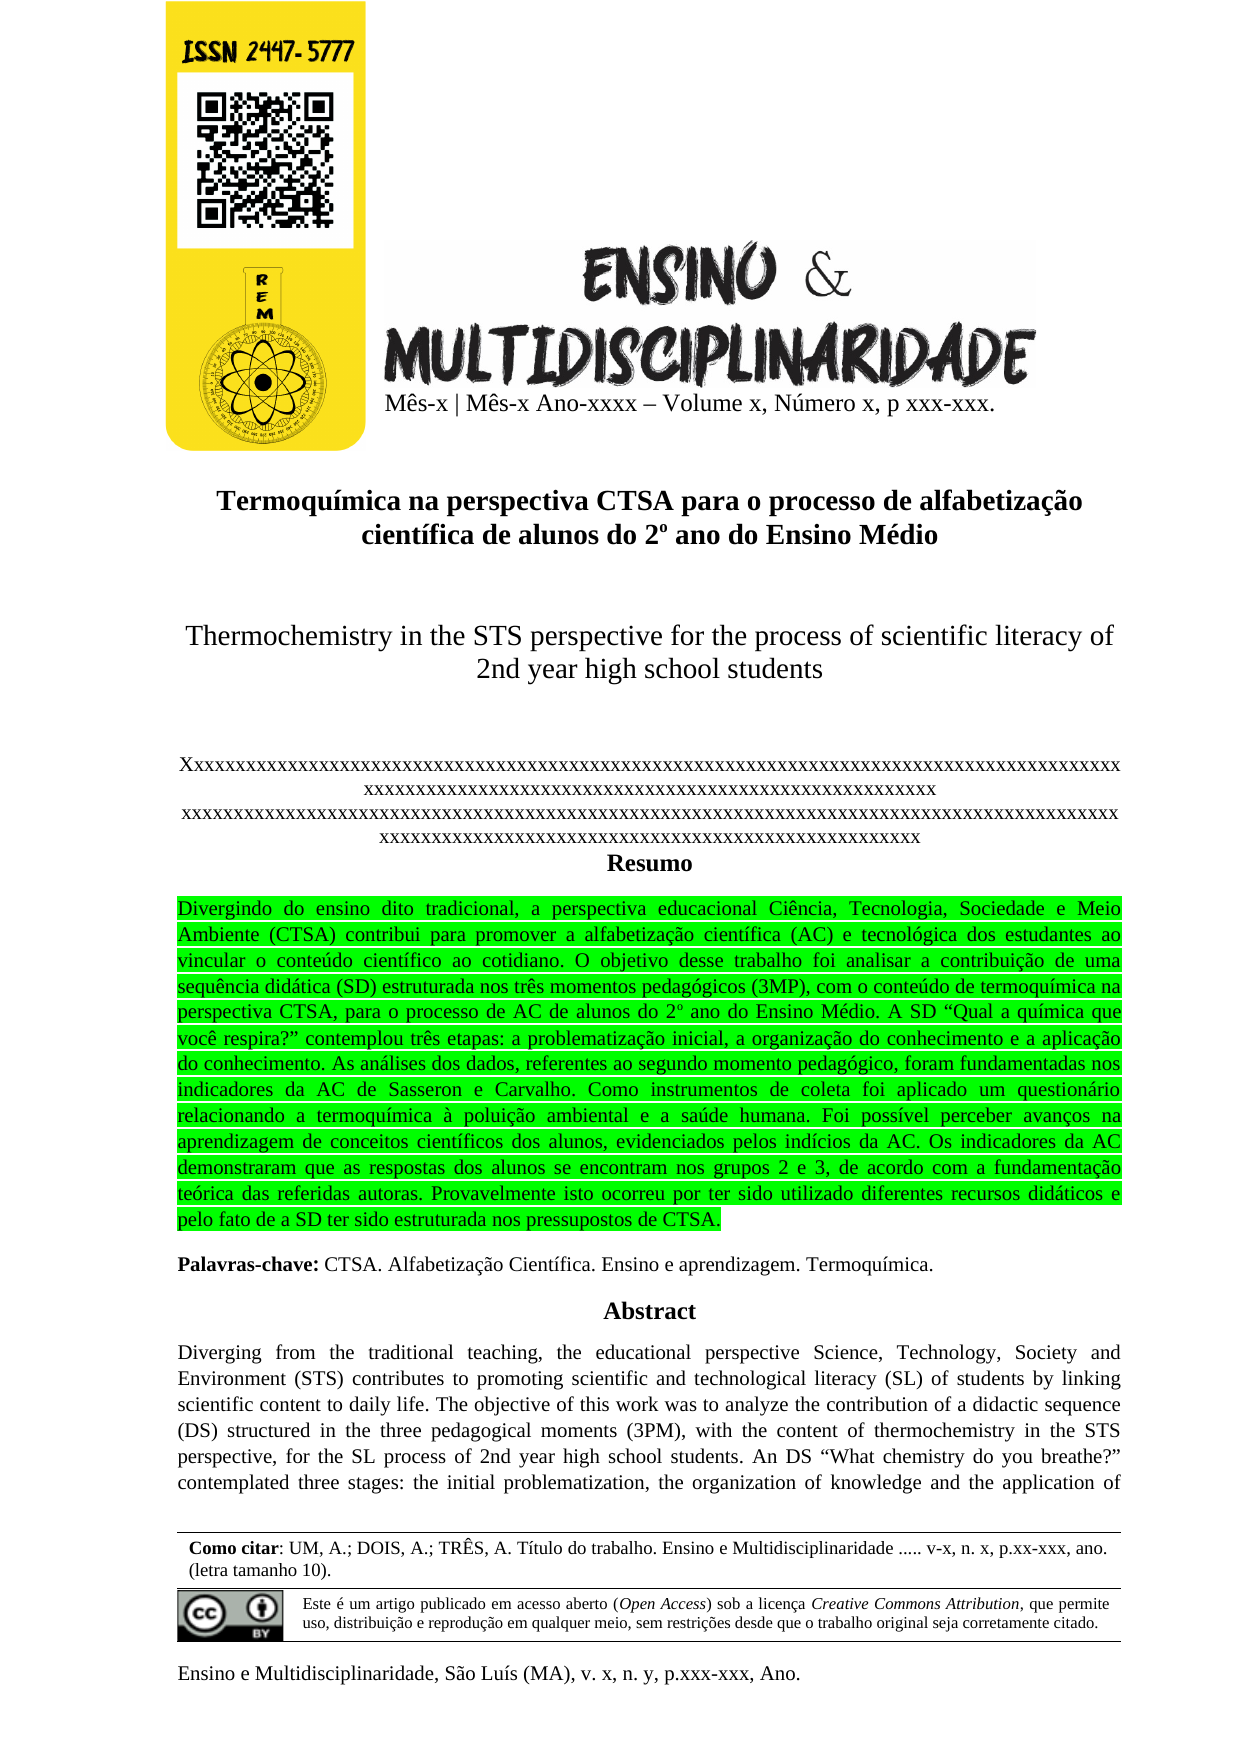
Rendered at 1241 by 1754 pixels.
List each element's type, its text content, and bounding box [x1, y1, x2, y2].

text Resumo [177, 848, 1122, 877]
picture [165, 1, 366, 451]
picture [384, 240, 1037, 388]
text Palavras-chave: CTSA. Alfabetização Científica. Ensino e aprendizagem. Termoquímica. [177, 1249, 1122, 1278]
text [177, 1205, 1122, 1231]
text Thermochemistry in the STS perspective for the process of scientific literacy of 2nd year high school students [177, 618, 1122, 685]
text Abstract [177, 1296, 1122, 1325]
text xxxxxxxxxxxxxxxxxxxxxxxxxxxxxxxxxxxxxxxxxxxxxxxxxxxxxxxxxxxxxxxxxxxxxxxxxxxxxxxxxxxxxxxxxxxxxxxxxxxxxxxxxxxxxxxxxxxxxxxxxxxxxxxxxxxxxxxxxxxxxx [177, 800, 1122, 848]
text Termoquímica na perspectiva CTSA para o processo de alfabetização científica de alunos do 2o ano do Ensino Médio [177, 483, 1122, 551]
picture [177, 1590, 284, 1641]
text Xxxxxxxxxxxxxxxxxxxxxxxxxxxxxxxxxxxxxxxxxxxxxxxxxxxxxxxxxxxxxxxxxxxxxxxxxxxxxxxxxxxxxxxxxxxxxxxxxxxxxxxxxxxxxxxxxxxxxxxxxxxxxxxxxxxxxxxxxxxxxxxxx [177, 752, 1122, 800]
